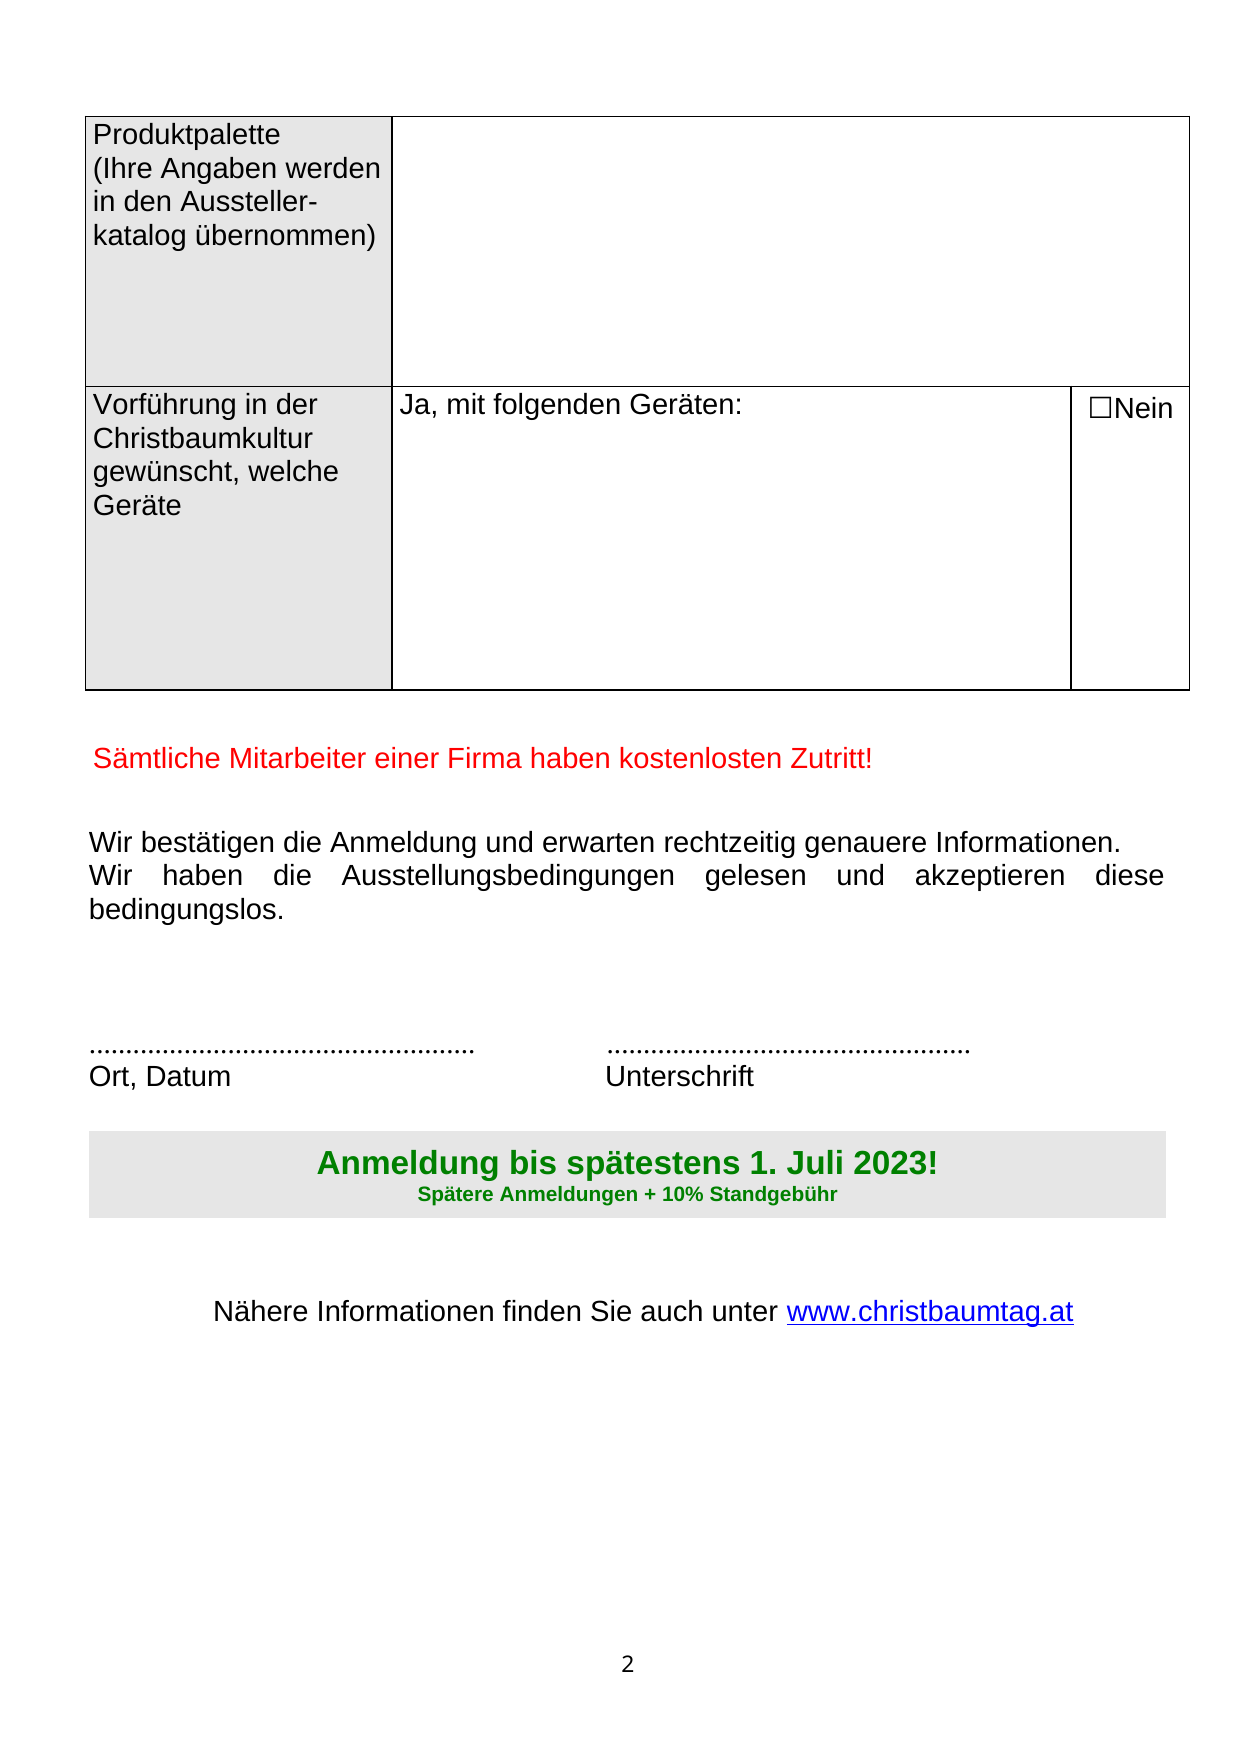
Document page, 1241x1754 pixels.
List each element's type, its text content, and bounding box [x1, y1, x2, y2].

text Anmeldung bis spätestens 1. Juli 2023! [89, 1143, 1166, 1182]
text Ort, Datum Unterschrift [89, 1059, 1198, 1093]
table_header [86, 117, 391, 386]
text Wir haben die Ausstellungsbedingungen gelesen und akzeptieren diese bedingungslos. [89, 858, 1166, 925]
text Wir bestätigen die Anmeldung und erwarten rechtzeitig genauere Informationen. [89, 824, 1166, 858]
table_cell Nein [1072, 387, 1189, 689]
table_cell Sämtliche Mitarbeiter einer Firma haben kostenlosten Zutritt! [85, 691, 1189, 791]
text Nähere Informationen finden Sie auch unter www.christbaumtag.at [89, 1294, 1198, 1328]
table_header [393, 117, 1189, 386]
table_cell Ja, mit folgenden Geräten: [393, 387, 1070, 689]
text ..................................................... .................................................. [89, 1026, 1198, 1059]
table_cell Vorführung in der Christbaumkultur gewünscht, welche Geräte [86, 387, 391, 689]
text Spätere Anmeldungen + 10% Standgebühr [89, 1182, 1166, 1206]
